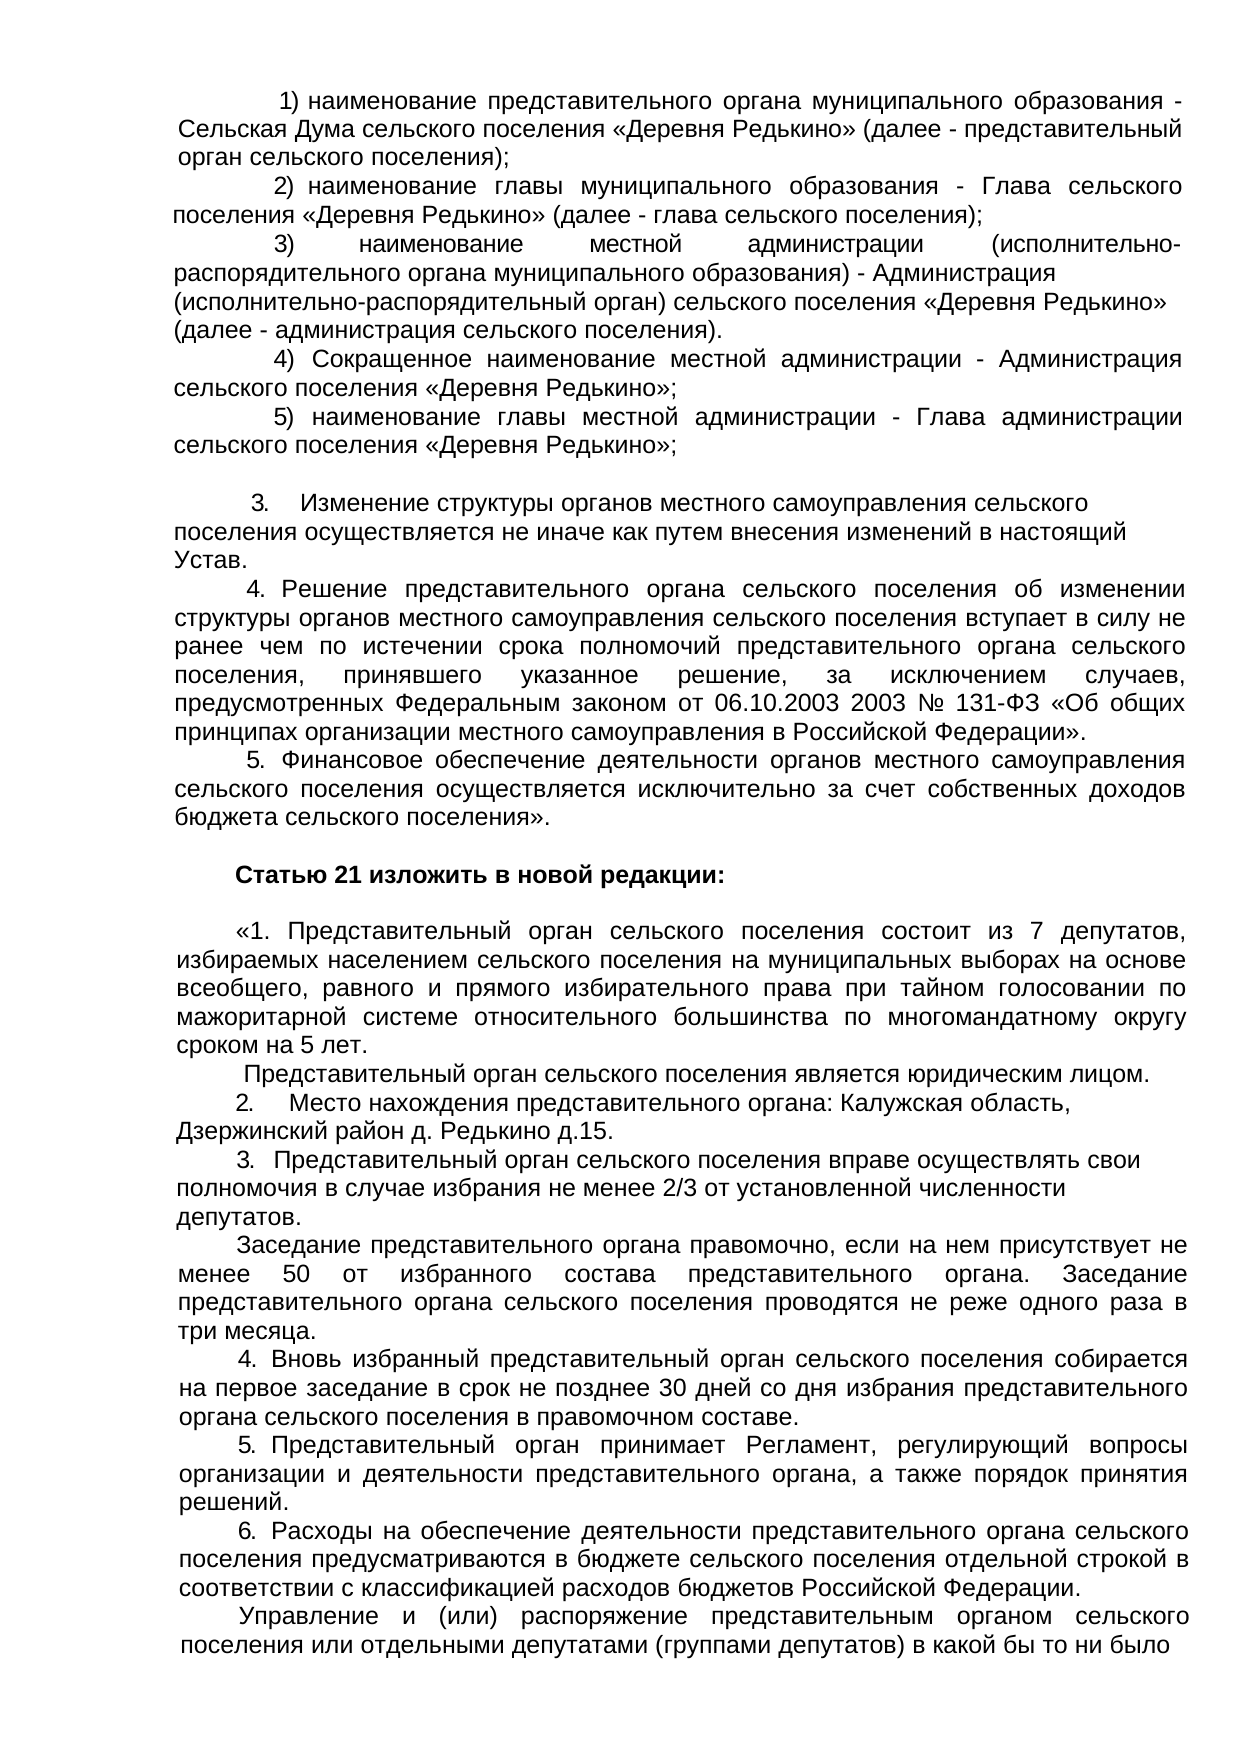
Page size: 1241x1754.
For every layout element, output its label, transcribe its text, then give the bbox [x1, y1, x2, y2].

list наименование главы муниципального образования - Глава сельского поселения «Деревня Редькино» (далее - глава сельского поселения); [172, 171, 1182, 229]
list наименование главы местной администрации - Глава администрации сельского поселения «Деревня Редькино»; [173, 402, 1183, 460]
list Сокращенное наименование местной администрации - Администрация сельского поселения «Деревня Редькино»; [173, 345, 1182, 402]
list Решение представительного органа сельского поселения об изменении структуры органов местного самоуправления сельского поселения вступает в силу не ранее чем по истечении срока полномочий представительного органа сельского поселения, принявшего указанное решение, за исключением случаев, предусмотренных Федеральным законом от 06.10.2003 2003 № 131-ФЗ «Об общих принципах организации местного самоуправления в Российской Федерации». [174, 575, 1185, 746]
text 3. Изменение структуры органов местного самоуправления сельского поселения осуществляется не иначе как путем внесения изменений в настоящий Устав. [174, 488, 1184, 575]
list наименование представительного органа муниципального образования -Сельская Дума сельского поселения «Деревня Редькино» (далее - представительный орган сельского поселения); [178, 87, 1182, 171]
text Статью 21 изложить в новой редакции: [235, 859, 1190, 888]
list Расходы на обеспечение деятельности представительного органа сельского поселения предусматриваются в бюджете сельского поселения отдельной строкой в соответствии с классификацией расходов бюджетов Российской Федерации. [179, 1516, 1189, 1602]
list Вновь избранный представительный орган сельского поселения собирается на первое заседание в срок не позднее 30 дней со дня избрания представительного органа сельского поселения в правомочном составе. [179, 1345, 1188, 1431]
text «1. Представительный орган сельского поселения состоит из 7 депутатов, избираемых населением сельского поселения на муниципальных выборах на основе всеобщего, равного и прямого избирательного права при тайном голосовании по мажоритарной системе относительного большинства по многомандатному округу сроком на 5 лет. [176, 917, 1186, 1059]
text Представительный орган сельского поселения является юридическим лицом. [243, 1059, 1190, 1088]
list Финансовое обеспечение деятельности органов местного самоуправления сельского поселения осуществляется исключительно за счет собственных доходов бюджета сельского поселения». [174, 746, 1185, 832]
text Заседание представительного органа правомочно, если на нем присутствует не менее 50 от избранного состава представительного органа. Заседание представительного органа сельского поселения проводятся не реже одного раза в три месяца. [178, 1231, 1188, 1345]
list Представительный орган принимает Регламент, регулирующий вопросы организации и деятельности представительного органа, а также порядок принятия решений. [179, 1431, 1188, 1516]
text 3) наименование местной администрации (исполнительно- распорядительного органа муниципального образования) - Администрация (исполнительно-распорядительный орган) сельского поселения «Деревня Редькино» (далее - администрация сельского поселения). [173, 229, 1182, 345]
text 2. Место нахождения представительного органа: Калужская область, Дзержинский район д. Редькино д.15. [176, 1088, 1185, 1145]
text 3. Представительный орган сельского поселения вправе осуществлять свои полномочия в случае избрания не менее 2/3 от установленной численности депутатов. [176, 1145, 1186, 1231]
text Управление и (или) распоряжение представительным органом сельского поселения или отдельными депутатами (группами депутатов) в какой бы то ни было [180, 1602, 1190, 1659]
